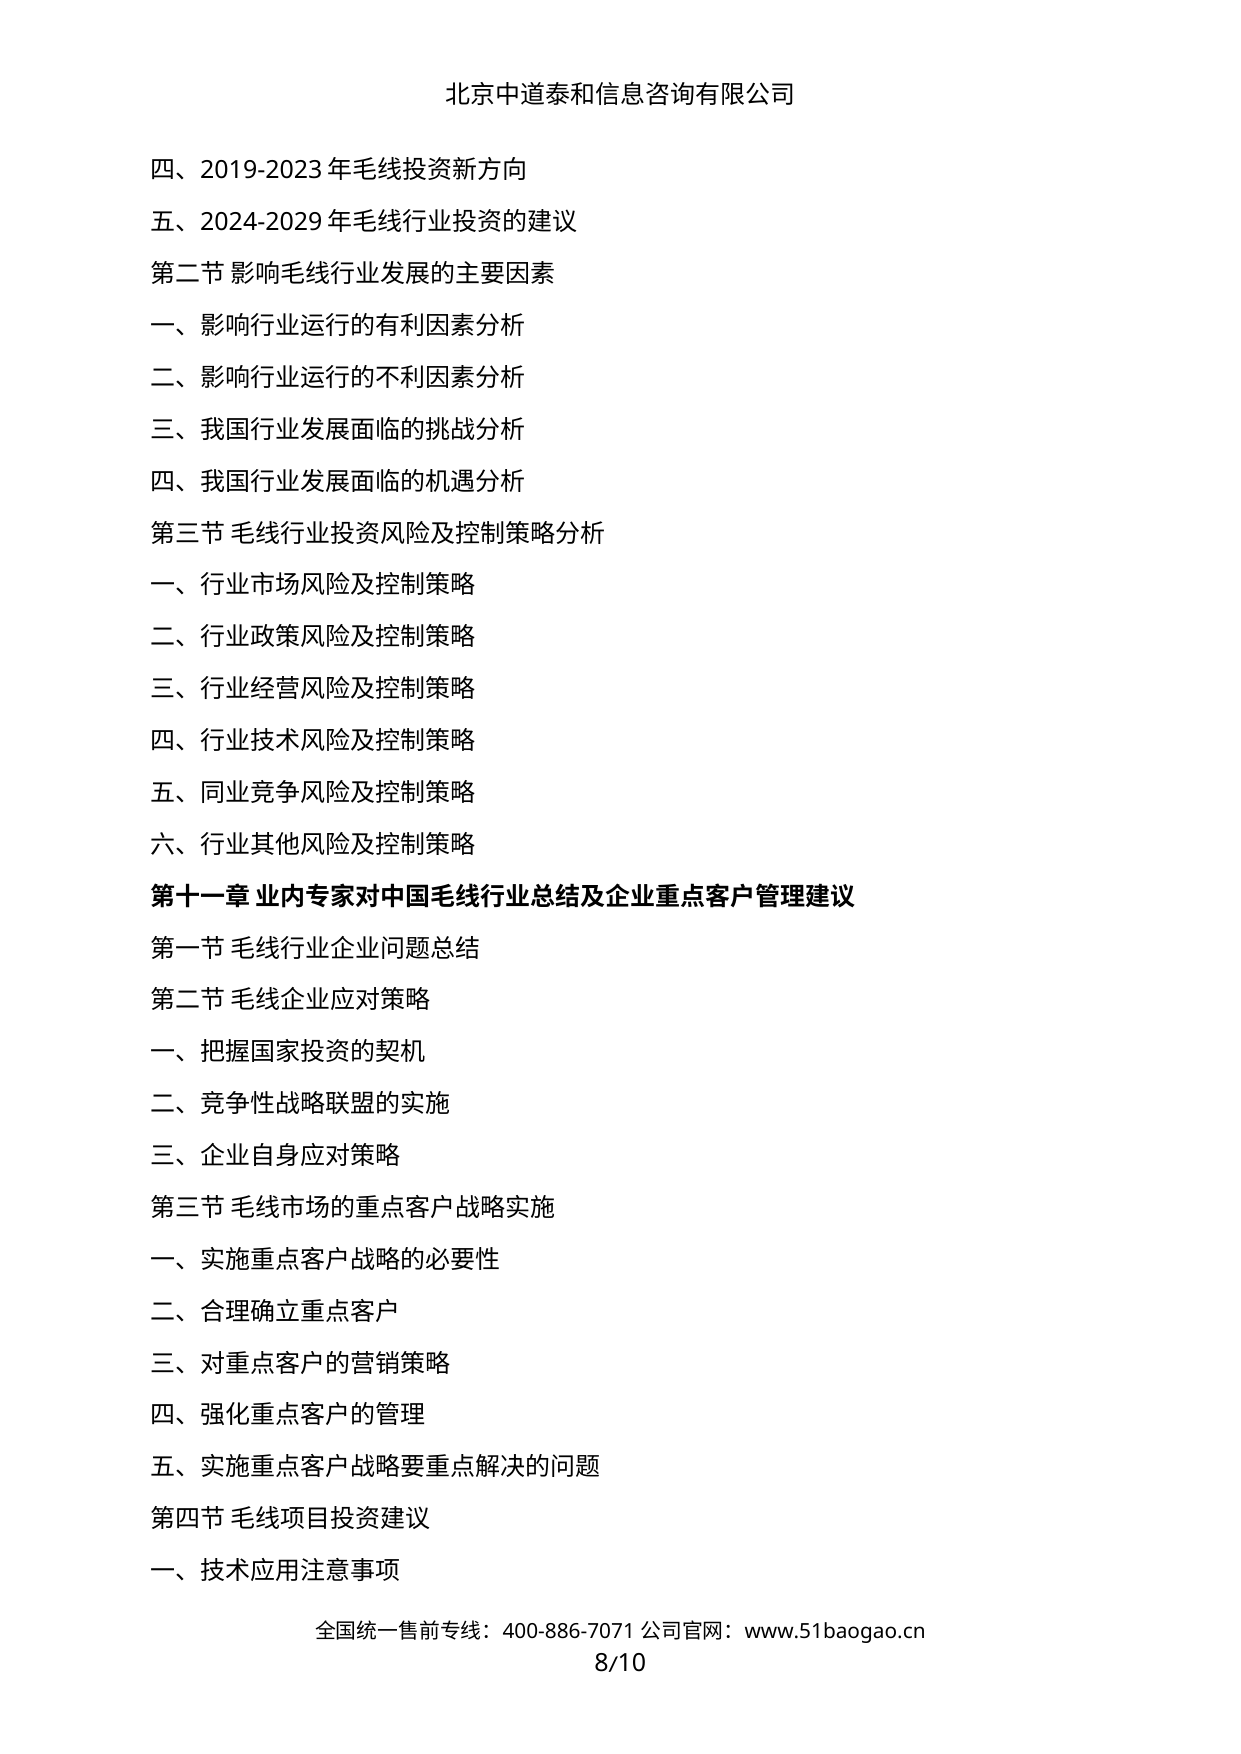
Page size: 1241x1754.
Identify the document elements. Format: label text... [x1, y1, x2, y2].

text 二、合理确立重点客户 [150, 1291, 1090, 1327]
text 三、对重点客户的营销策略 [150, 1343, 1090, 1379]
text 一、实施重点客户战略的必要性 [150, 1239, 1090, 1276]
text 第三节 毛线行业投资风险及控制策略分析 [150, 513, 1090, 549]
text 二、竞争性战略联盟的实施 [150, 1084, 1090, 1120]
text 第十一章 业内专家对中国毛线行业总结及企业重点客户管理建议 [150, 876, 1090, 912]
text 三、企业自身应对策略 [150, 1136, 1090, 1172]
text 第一节 毛线行业企业问题总结 [150, 928, 1090, 964]
text 一、把握国家投资的契机 [150, 1032, 1090, 1068]
text 六、行业其他风险及控制策略 [150, 824, 1090, 861]
text 一、技术应用注意事项 [150, 1551, 1090, 1587]
text 二、行业政策风险及控制策略 [150, 617, 1090, 653]
text 第二节 毛线企业应对策略 [150, 980, 1090, 1016]
text 一、行业市场风险及控制策略 [150, 565, 1090, 601]
text 五、同业竞争风险及控制策略 [150, 772, 1090, 809]
text 三、行业经营风险及控制策略 [150, 669, 1090, 705]
text 第二节 影响毛线行业发展的主要因素 [150, 254, 1090, 290]
text 三、我国行业发展面临的挑战分析 [150, 409, 1090, 446]
text 四、行业技术风险及控制策略 [150, 721, 1090, 757]
text 五、2024-2029年毛线行业投资的建议 [150, 202, 1090, 238]
text 一、影响行业运行的有利因素分析 [150, 306, 1090, 342]
text 五、实施重点客户战略要重点解决的问题 [150, 1447, 1090, 1483]
text 二、影响行业运行的不利因素分析 [150, 357, 1090, 394]
text 第三节 毛线市场的重点客户战略实施 [150, 1187, 1090, 1224]
text 四、2019-2023年毛线投资新方向 [150, 150, 1090, 186]
text 四、强化重点客户的管理 [150, 1395, 1090, 1431]
text 第四节 毛线项目投资建议 [150, 1499, 1090, 1535]
text 四、我国行业发展面临的机遇分析 [150, 461, 1090, 497]
